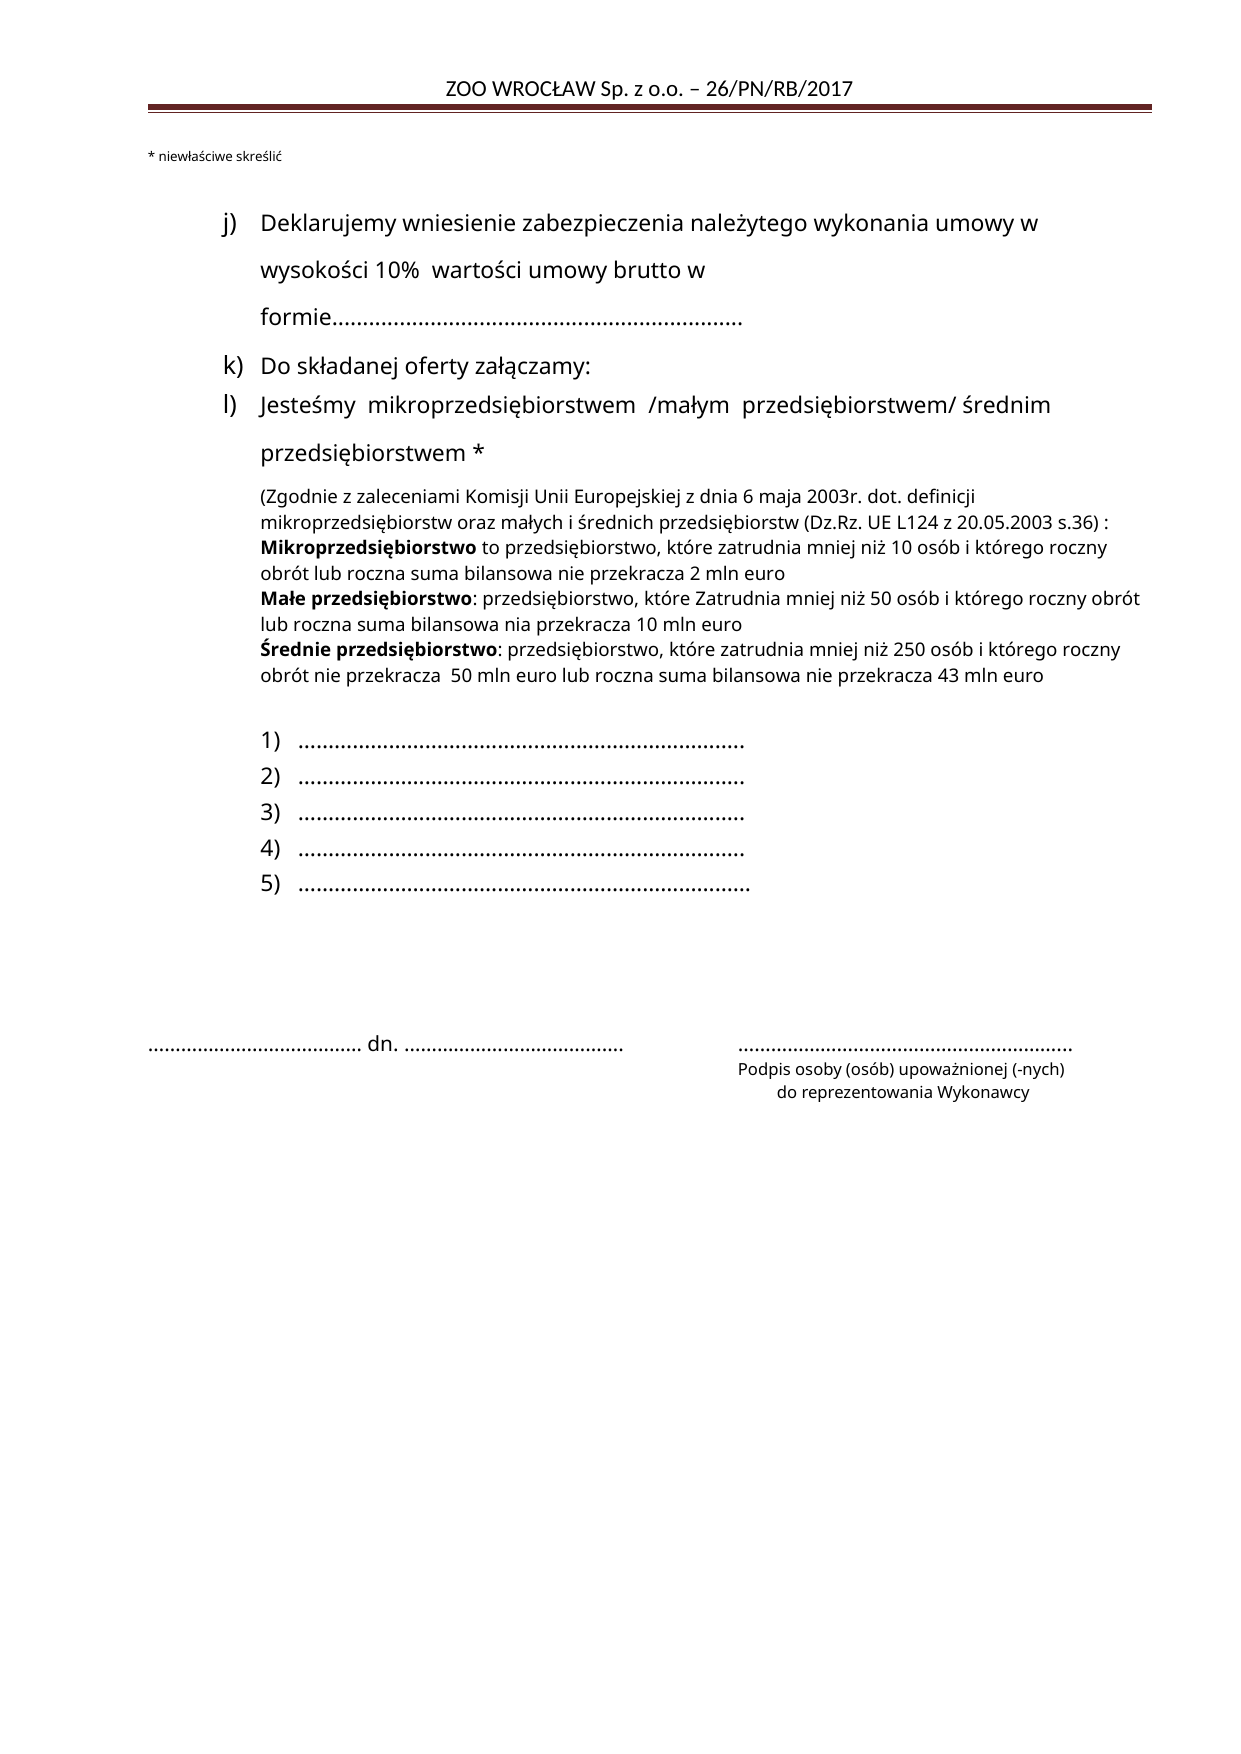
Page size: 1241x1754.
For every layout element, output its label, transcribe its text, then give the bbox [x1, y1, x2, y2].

text do reprezentowania Wykonawcy [148, 1080, 1152, 1103]
text * niewłaściwe skreślić [148, 148, 1152, 179]
list Jesteśmy mikroprzedsiębiorstwem /małym przedsiębiorstwem/ średnim przedsiębiorstwem * [223, 387, 1152, 468]
list Małe przedsiębiorstwo: przedsiębiorstwo, które Zatrudnia mniej niż 50 osób i którego roczny obrót lub roczna suma bilansowa nia przekracza 10 mln euro [260, 586, 1152, 637]
text ………………………………… dn. …………………………………. …………………………………….……………... [148, 1029, 1152, 1057]
list (Zgodnie z zaleceniami Komisji Unii Europejskiej z dnia 6 maja 2003r. dot. definicji mikroprzedsiębiorstw oraz małych i średnich przedsiębiorstw (Dz.Rz. UE L124 z 20.05.2003 s.36) : [260, 483, 1152, 534]
list ……………………………………………………………….. [260, 724, 1152, 755]
list ……………………………………………………………….. [260, 796, 1152, 827]
list ………………………………………………………………… [260, 867, 1152, 899]
text Podpis osoby (osób) upoważnionej (-nych) [148, 1057, 1152, 1080]
list Średnie przedsiębiorstwo: przedsiębiorstwo, które zatrudnia mniej niż 250 osób i którego roczny obrót nie przekracza 50 mln euro lub roczna suma bilansowa nie przekracza 43 mln euro [260, 637, 1152, 688]
list ……………………………………………………………….. [260, 759, 1152, 791]
list Mikroprzedsiębiorstwo to przedsiębiorstwo, które zatrudnia mniej niż 10 osób i którego roczny obrót lub roczna suma bilansowa nie przekracza 2 mln euro [260, 534, 1152, 586]
list Deklarujemy wniesienie zabezpieczenia należytego wykonania umowy w wysokości 10% wartości umowy brutto w formie................................................................... [223, 204, 1152, 332]
list Do składanej oferty załączamy: [223, 348, 1152, 382]
list ……………………………………………………………….. [260, 831, 1152, 863]
